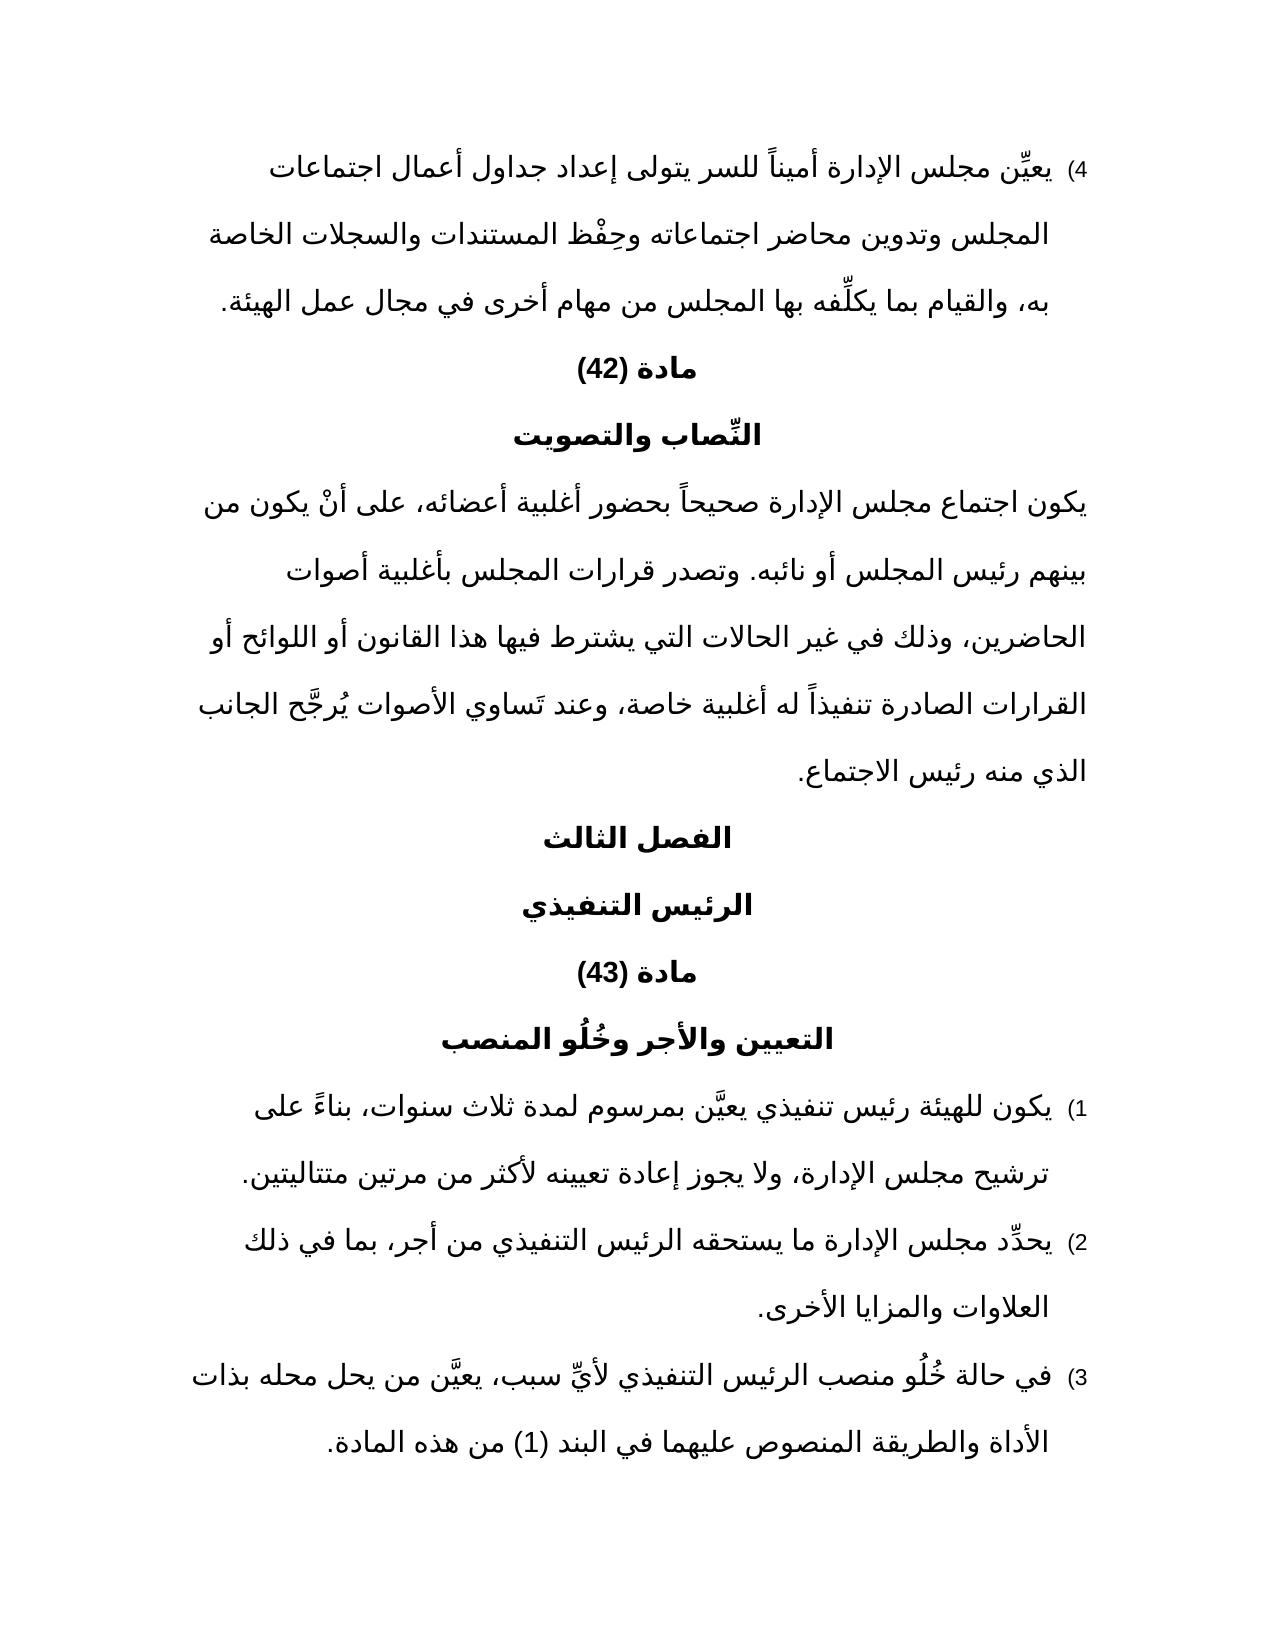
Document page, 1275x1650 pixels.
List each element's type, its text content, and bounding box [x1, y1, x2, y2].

list 3) في حالة خُلُو منصب الرئيس التنفيذي لأيِّ سبب، يعيَّن من يحل محله بذات الأداة والطريقة المنصوص عليهما في البند (1) من هذه المادة. [187, 1357, 1087, 1458]
list 4) يعيِّن مجلس الإدارة أميناً للسر يتولى إعداد جداول أعمال اجتماعات المجلس وتدوين محاضر اجتماعاته وحِفْظ المستندات والسجلات الخاصة به، والقيام بما يكلِّفه بها المجلس من مهام أخرى في مجال عمل الهيئة. [187, 150, 1087, 318]
list 2) يحدِّد مجلس الإدارة ما يستحقه الرئيس التنفيذي من أجر، بما في ذلك العلاوات والمزايا الأخرى. [187, 1223, 1087, 1324]
text الفصل الثالث [187, 821, 1087, 854]
list 1) يكون للهيئة رئيس تنفيذي يعيَّن بمرسوم لمدة ثلاث سنوات، بناءً على ترشيح مجلس الإدارة، ولا يجوز إعادة تعيينه لأكثر من مرتين متتاليتين. [187, 1089, 1087, 1190]
text النِّصاب والتصويت [187, 418, 1087, 452]
text مادة (42) [187, 351, 1087, 385]
text التعيين والأجر وخُلُو المنصب [187, 1022, 1087, 1056]
text مادة (43) [187, 955, 1087, 988]
text الرئيس التنفيذي [187, 888, 1087, 921]
text يكون اجتماع مجلس الإدارة صحيحاً بحضور أغلبية أعضائه، على أنْ يكون من بينهم رئيس المجلس أو نائبه. وتصدر قرارات المجلس بأغلبية أصوات الحاضرين، وذلك في غير الحالات التي يشترط فيها هذا القانون أو اللوائح أو القرارات الصادرة تنفيذاً له أغلبية خاصة، وعند تَساوي الأصوات يُرجَّح الجانب الذي منه رئيس الاجتماع. [187, 485, 1087, 787]
